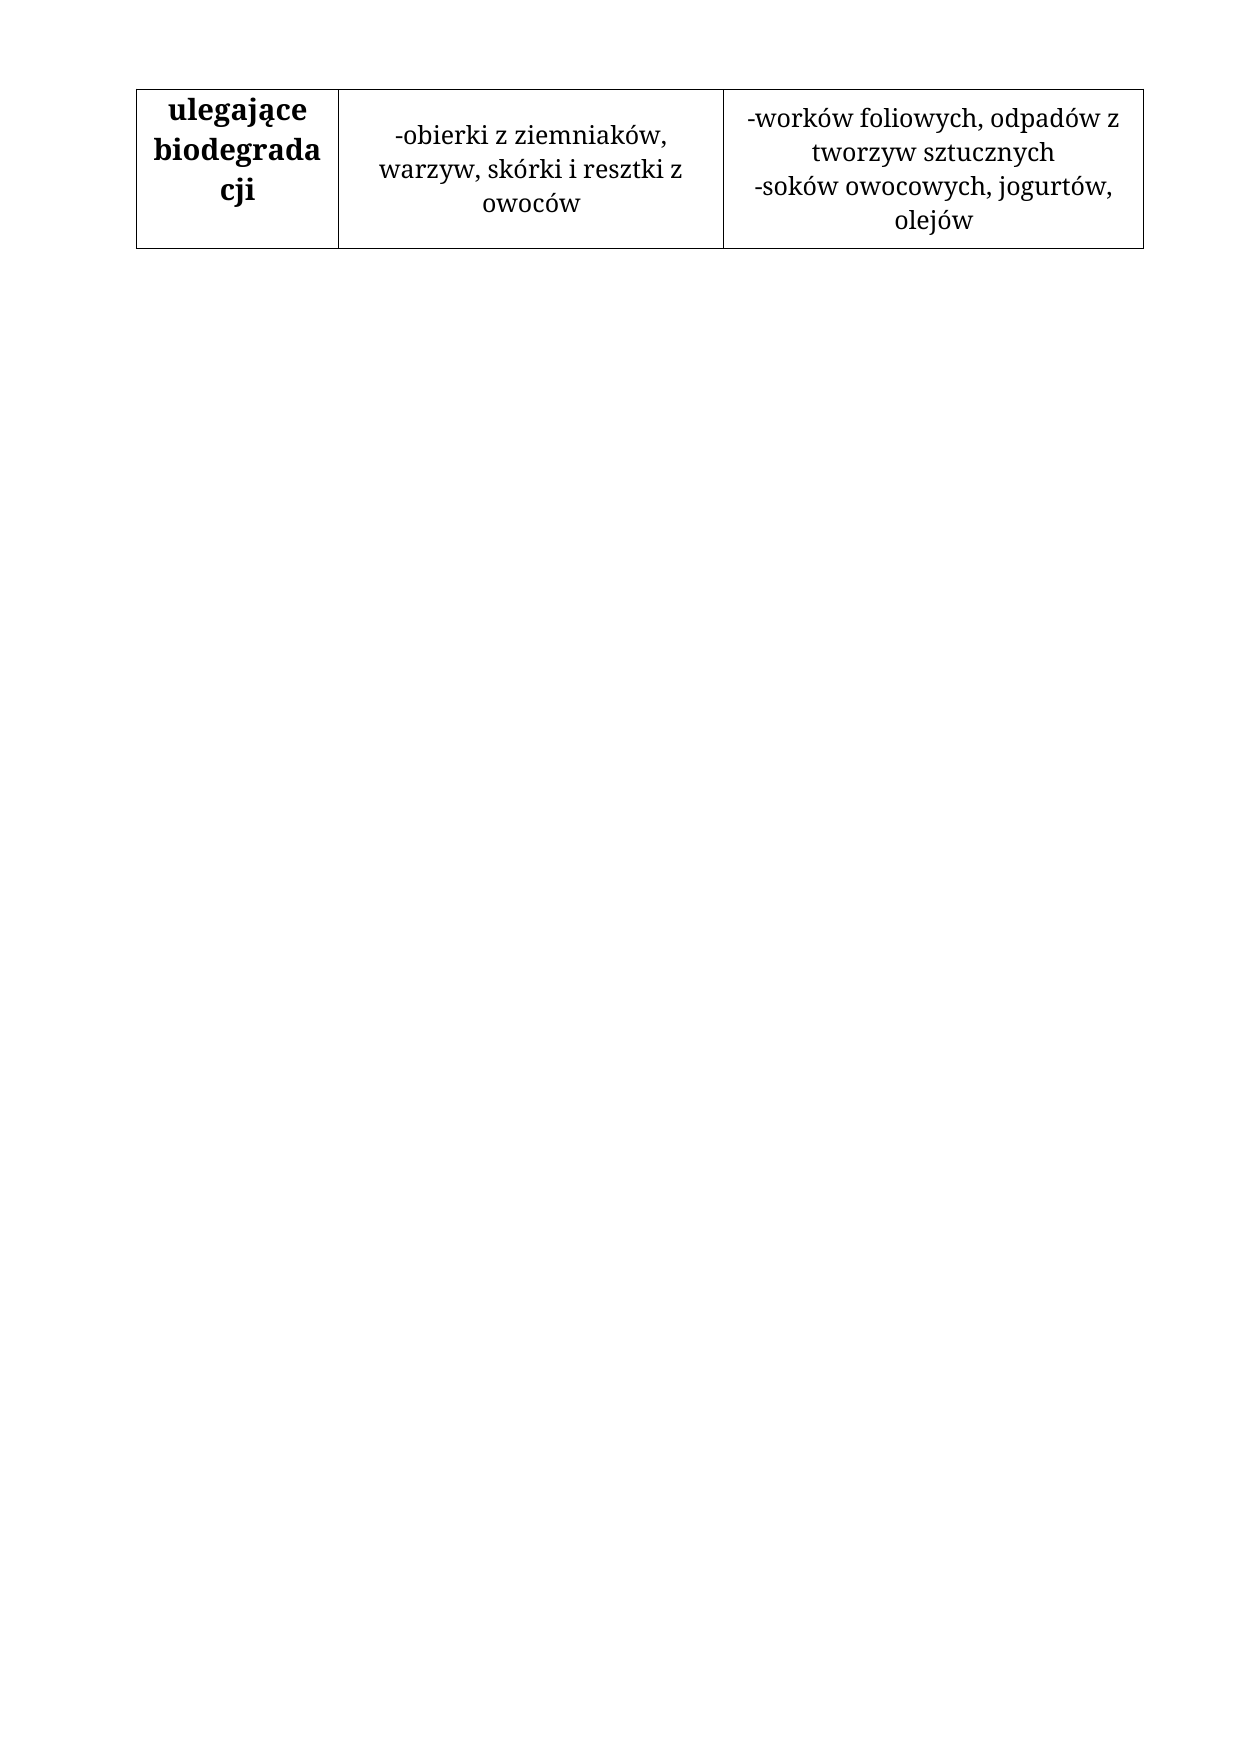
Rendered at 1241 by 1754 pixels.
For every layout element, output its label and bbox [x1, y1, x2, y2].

table_cell [724, 90, 1143, 248]
table_cell [137, 90, 338, 248]
table_cell [339, 90, 723, 248]
